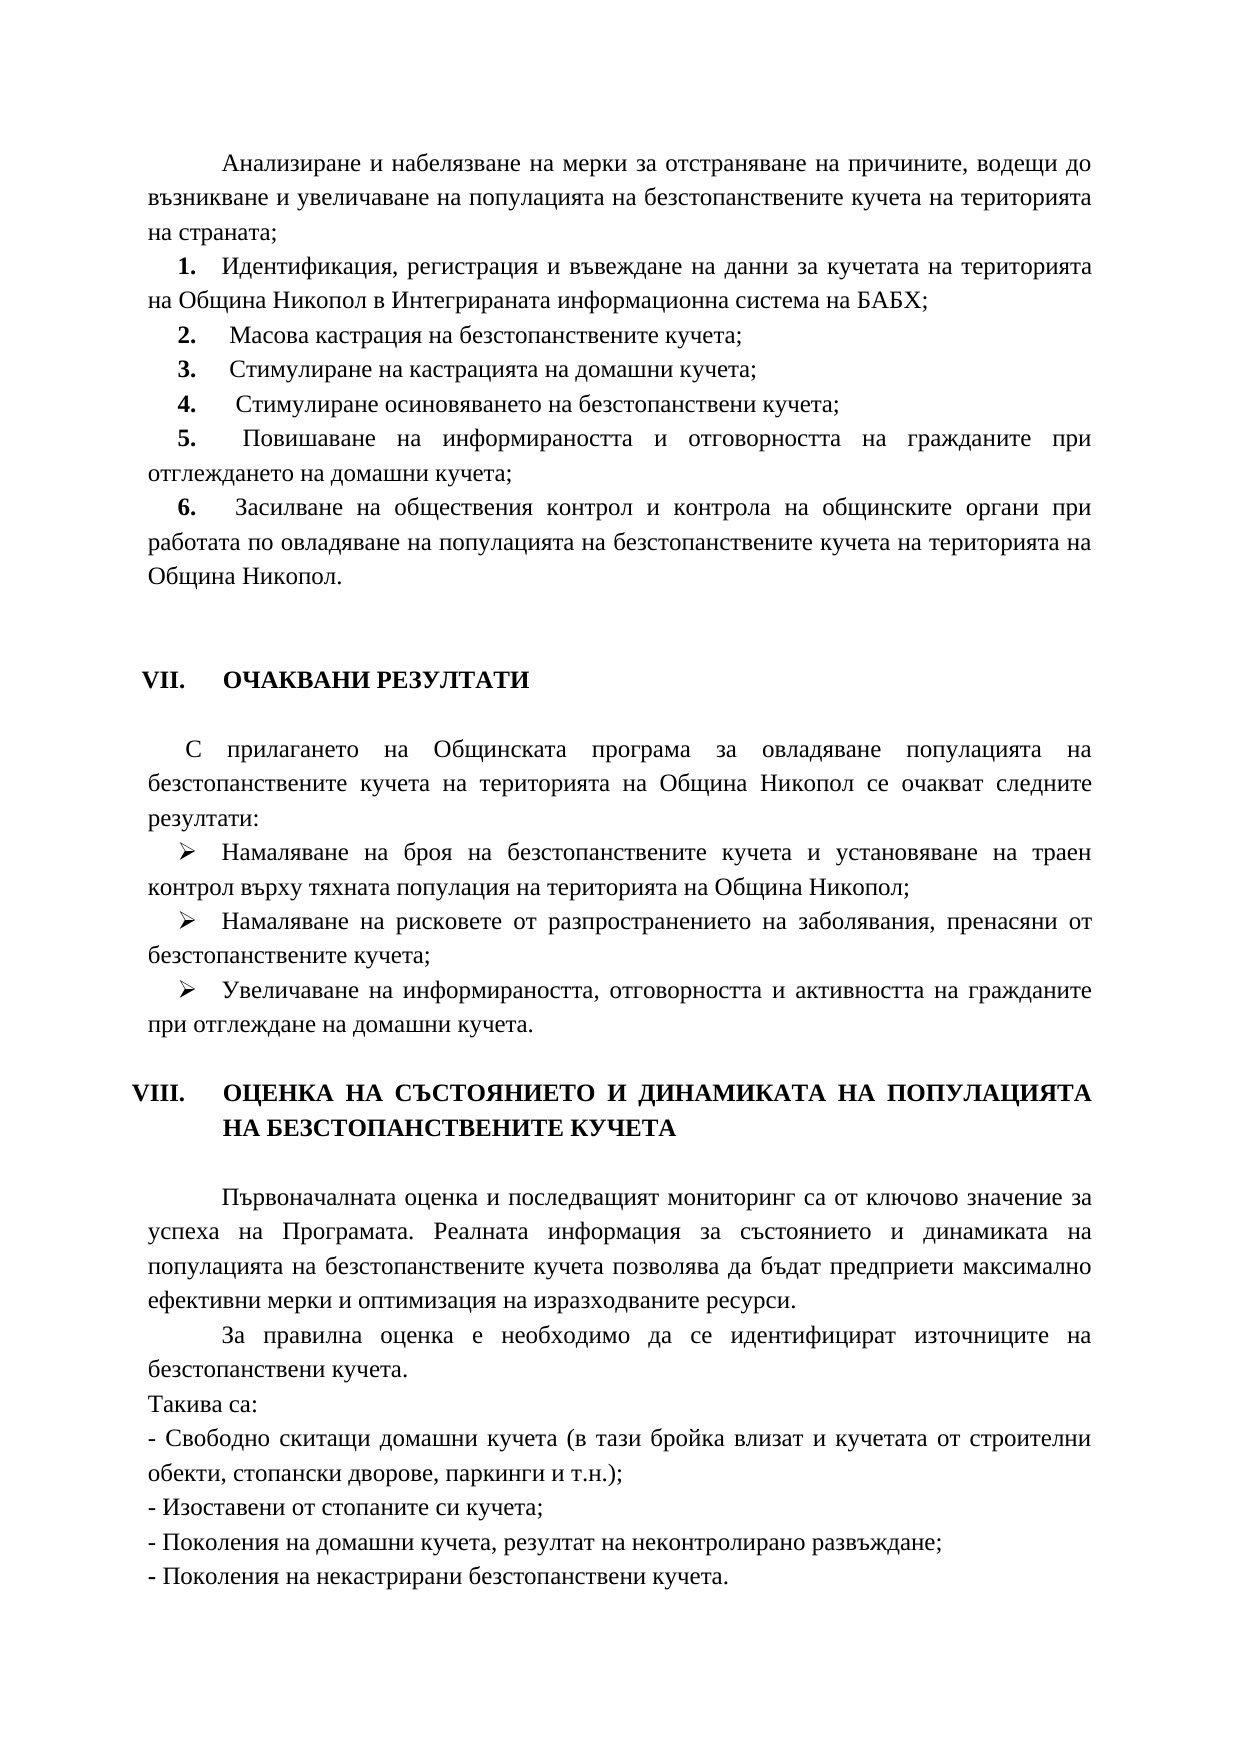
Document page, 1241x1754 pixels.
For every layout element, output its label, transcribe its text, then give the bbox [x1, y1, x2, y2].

text - Поколения на домашни кучета, резултат на неконтролирано развъждане; [148, 1527, 1093, 1556]
list Стимулиране на кастрацията на домашни кучета; [177, 354, 1093, 383]
text Първоначалната оценка и последващият мониторинг са от ключово значение за успеха на Програмата. Реалната информация за състоянието и динамиката на популацията на безстопанствените кучета позволява да бъдат предприети максимално ефективни мерки и оптимизация на изразходваните ресурси. [148, 1182, 1093, 1314]
list Намаляване на рисковете от разпространението на заболявания, пренасяни от безстопанствените кучета; [148, 906, 1093, 969]
list Идентификация, регистрация и въвеждане на данни за кучетата на територията на Община Никопол в Интегрираната информационна система на БАБХ; [148, 251, 1093, 314]
text - Изоставени от стопаните си кучета; [148, 1492, 1093, 1521]
list Повишаване на информираността и отговорността на гражданите при отглеждането на домашни кучета; [148, 423, 1093, 487]
text - Свободно скитащи домашни кучета (в тази бройка влизат и кучетата от строителни обекти, стопански дворове, паркинги и т.н.); [148, 1423, 1093, 1487]
list ОЧАКВАНИ РЕЗУЛТАТИ [185, 665, 1093, 693]
list Засилване на обществения контрол и контрола на общинските органи при работата по овладяване на популацията на безстопанствените кучета на територията на Община Никопол. [148, 492, 1093, 590]
list Намаляване на броя на безстопанствените кучета и установяване на траен контрол върху тяхната популация на територията на Община Никопол; [148, 837, 1093, 900]
list ОЦЕНКА НА СЪСТОЯНИЕТО И ДИНАМИКАТА НА ПОПУЛАЦИЯТА НА БЕЗСТОПАНСТВЕНИТЕ КУЧЕТА [185, 1078, 1093, 1142]
list Масова кастрация на безстопанствените кучета; [177, 320, 1093, 349]
list Стимулиране осиновяването на безстопанствени кучета; [177, 389, 1093, 418]
list Анализиране и набелязване на мерки за отстраняване на причините, водещи до възникване и увеличаване на популацията на безстопанствените кучета на територията на страната; [148, 148, 1093, 245]
text За правилна оценка е необходимо да се идентифицират източниците на безстопанствени кучета. [148, 1320, 1093, 1383]
text Такива са: [148, 1389, 1093, 1418]
list Увеличаване на информираността, отговорността и активността на гражданите при отглеждане на домашни кучета. [148, 975, 1093, 1038]
text - Поколения на некастрирани безстопанствени кучета. [148, 1561, 1093, 1590]
text С прилагането на Общинската програма за овладяване популацията на безстопанствените кучета на територията на Община Никопол се очакват следните резултати: [148, 734, 1093, 831]
